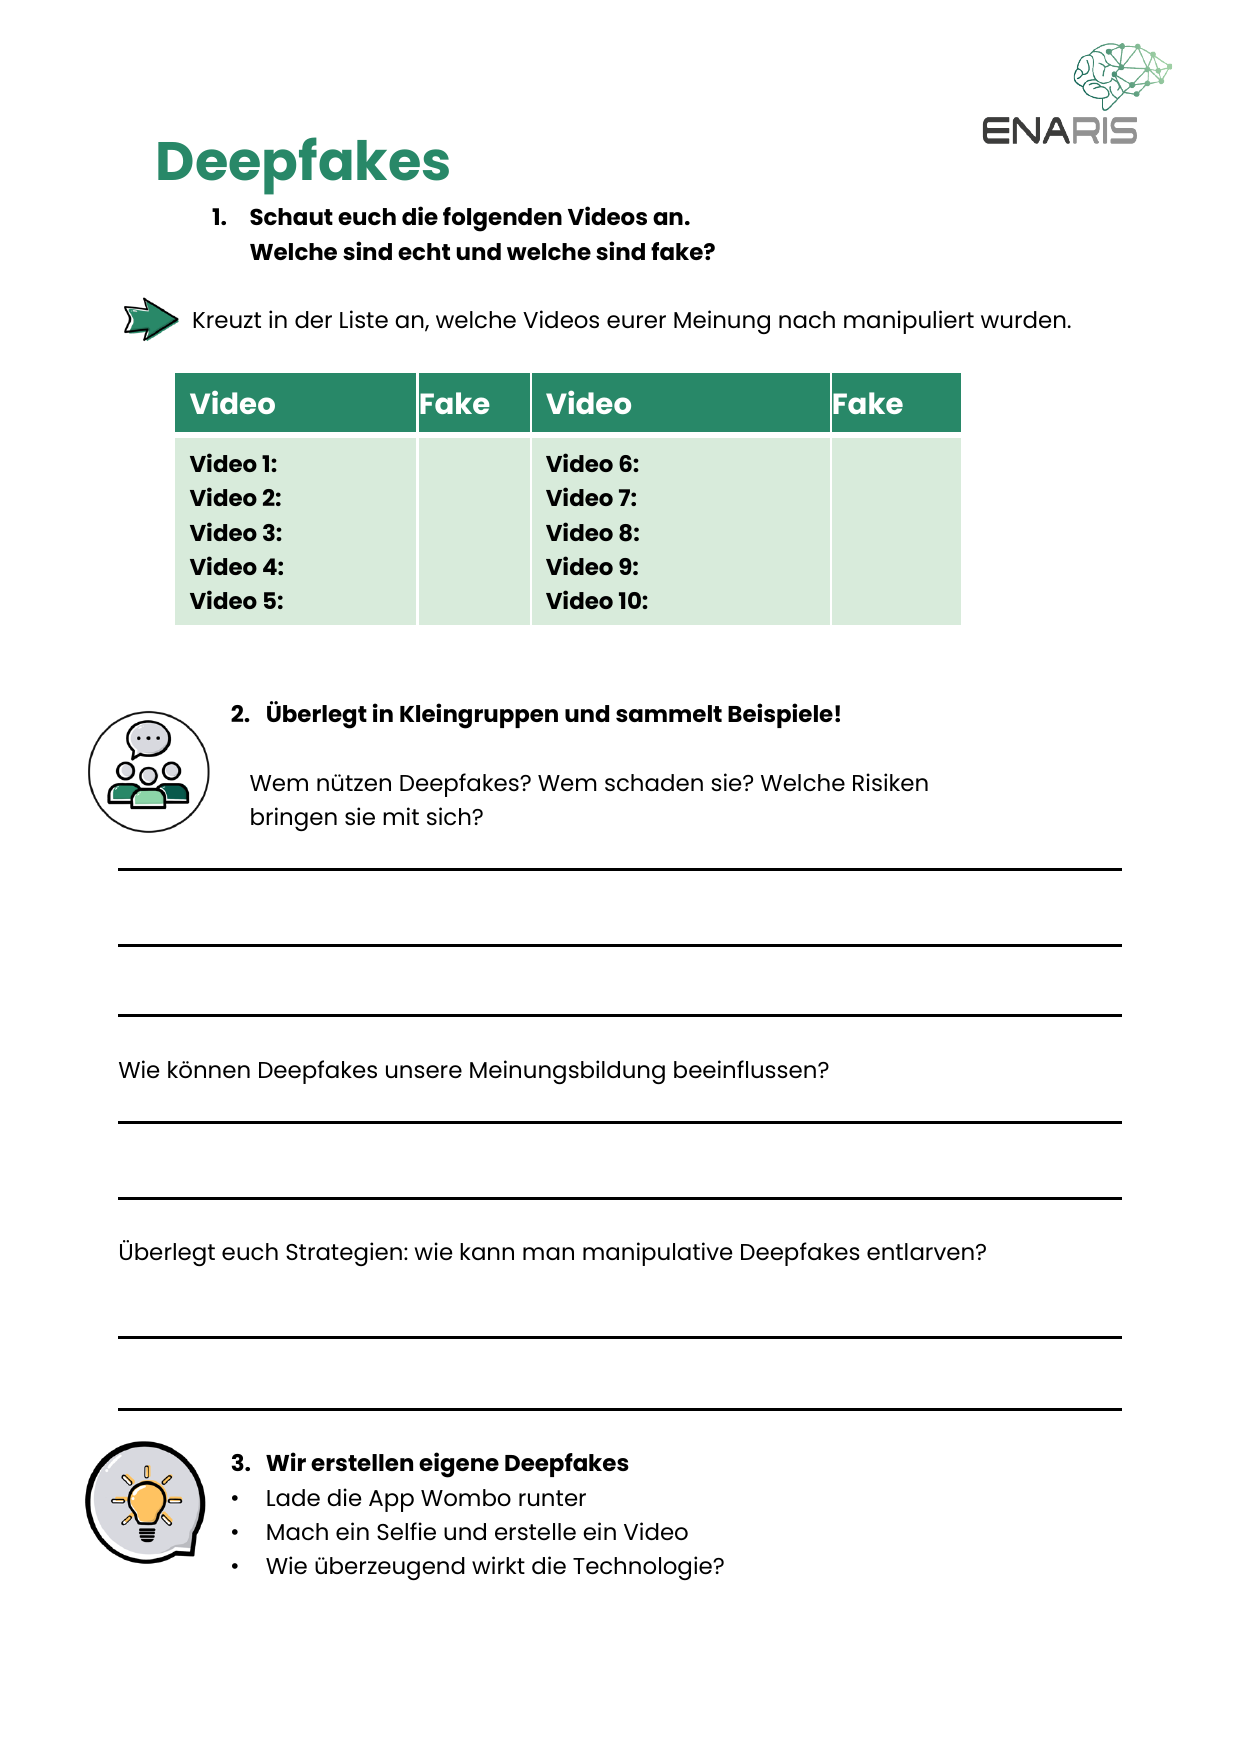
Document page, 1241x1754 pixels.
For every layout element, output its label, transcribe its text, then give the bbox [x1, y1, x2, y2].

table_cell Video 1: Video 2: Video 3: Video 4: Video 5: [175, 438, 416, 625]
table_cell [832, 438, 961, 625]
table_header Fake [832, 373, 961, 432]
text Wem nützen Deepfakes? Wem schaden sie? Welche Risiken bringen sie mit sich? [249, 765, 1122, 834]
list Lade die App Wombo runter [231, 1479, 1122, 1514]
table_header Video [532, 373, 830, 432]
table_header Video [175, 373, 416, 432]
picture [982, 43, 1173, 151]
picture [118, 287, 184, 353]
list Schaut euch die folgenden Videos an. Welche sind echt und welche sind fake? [212, 199, 1122, 268]
text Kreuzt in der Liste an, welche Videos eurer Meinung nach manipuliert wurden. [192, 302, 1122, 337]
table_cell Video 6: Video 7: Video 8: Video 9: Video 10: [532, 438, 830, 625]
list Mach ein Selfie und erstelle ein Video [231, 1514, 1122, 1548]
table_cell [419, 438, 530, 625]
text Deepfakes [118, 118, 1122, 199]
text Wie können Deepfakes unsere Meinungsbildung beeinflussen? [118, 1052, 1122, 1086]
table_header Fake [419, 373, 530, 432]
picture [80, 704, 212, 836]
picture [80, 1437, 212, 1569]
text Überlegt euch Strategien: wie kann man manipulative Deepfakes entlarven? [118, 1234, 1122, 1268]
list Wie überzeugend wirkt die Technologie? [231, 1548, 1122, 1583]
list Wir erstellen eigene Deepfakes [231, 1445, 1122, 1479]
list Überlegt in Kleingruppen und sammelt Beispiele! [193, 696, 1122, 731]
